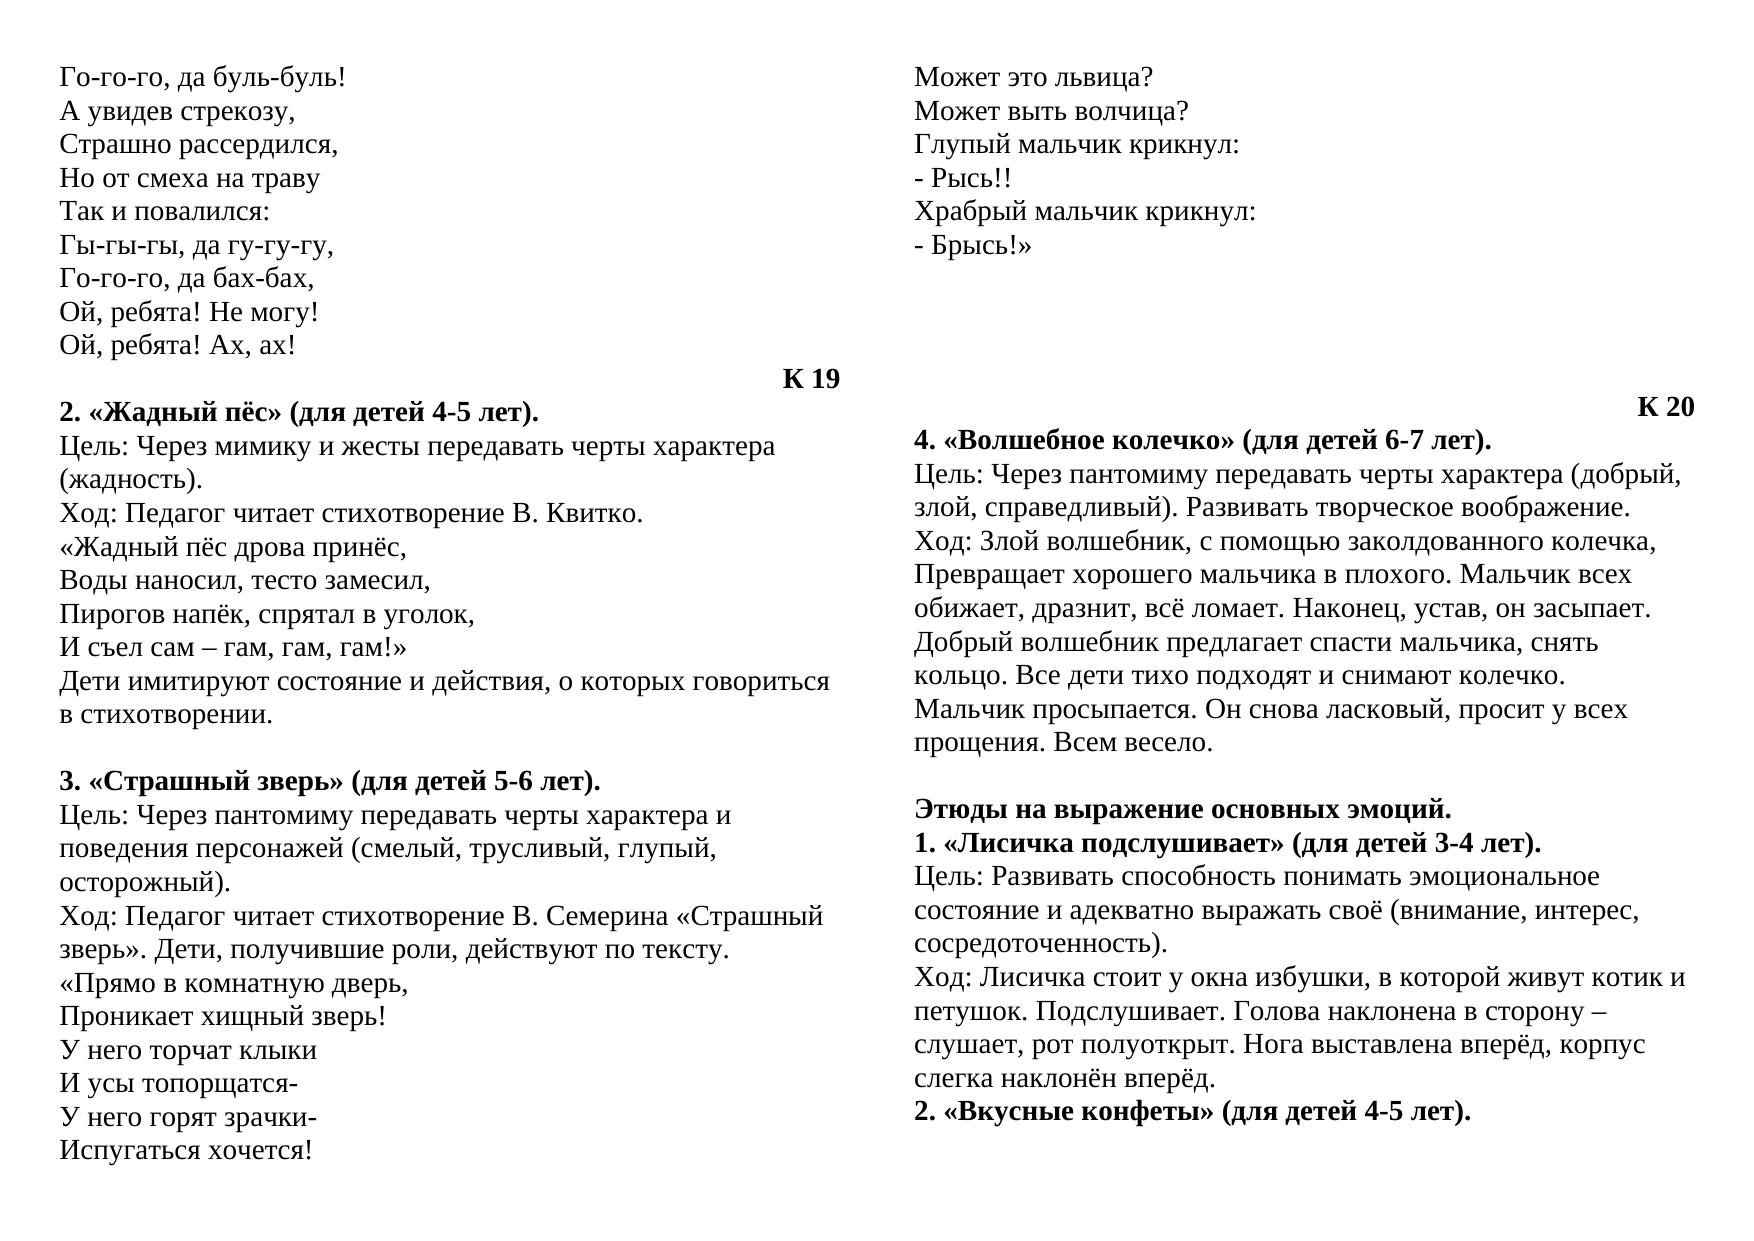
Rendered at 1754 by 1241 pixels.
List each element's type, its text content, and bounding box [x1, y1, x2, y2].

text 3. «Страшный зверь» (для детей 5-6 лет). [59, 763, 840, 797]
text Цель: Через пантомиму передавать черты характера и поведения персонажей (смелый, трусливый, глупый, осторожный). [59, 797, 840, 898]
text Превращает хорошего мальчика в плохого. Мальчик всех обижает, дразнит, всё ломает. Наконец, устав, он засыпает. Добрый волшебник предлагает спасти мальчика, снять кольцо. Все дети тихо подходят и снимают колечко. [914, 557, 1695, 691]
text Может это львица? [914, 59, 1695, 93]
text К 19 [59, 361, 840, 394]
text Ход: Педагог читает стихотворение В. Квитко. [59, 495, 840, 529]
text Может выть волчица? [914, 93, 1695, 126]
text У него торчат клыки [59, 1032, 840, 1065]
text Этюды на выражение основных эмоций. [914, 791, 1695, 825]
text И съел сам – гам, гам, гам!» [59, 629, 840, 663]
text Страшно рассердился, [59, 126, 840, 160]
text Воды наносил, тесто замесил, [59, 562, 840, 596]
text Цель: Через пантомиму передавать черты характера (добрый, злой, справедливый). Развивать творческое воображение. [914, 456, 1695, 523]
text 2. «Вкусные конфеты» (для детей 4-5 лет). [914, 1093, 1695, 1127]
text 1. «Лисичка подслушивает» (для детей 3-4 лет). [914, 825, 1695, 858]
text Но от смеха на траву [59, 160, 840, 193]
text Го-го-го, да бах-бах, [59, 260, 840, 294]
text Го-го-го, да буль-буль! [59, 59, 840, 93]
text Так и повалился: [59, 193, 840, 227]
text Ход: Злой волшебник, с помощью заколдованного колечка, [914, 523, 1695, 557]
text 2. «Жадный пёс» (для детей 4-5 лет). [59, 394, 840, 428]
text - Брысь!» [914, 227, 1695, 260]
text Цель: Через мимику и жесты передавать черты характера (жадность). [59, 428, 840, 495]
text Проникает хищный зверь! [59, 998, 840, 1032]
text Мальчик просыпается. Он снова ласковый, просит у всех прощения. Всем весело. [914, 691, 1695, 758]
text Ой, ребята! Не могу! [59, 294, 840, 327]
text «Прямо в комнатную дверь, [59, 965, 840, 998]
text Ход: Педагог читает стихотворение В. Семерина «Страшный зверь». Дети, получившие роли, действуют по тексту. [59, 898, 840, 965]
text И усы топорщатся- [59, 1065, 840, 1099]
text Испугаться хочется! [59, 1132, 840, 1166]
text - Рысь!! [914, 160, 1695, 193]
text 4. «Волшебное колечко» (для детей 6-7 лет). [914, 422, 1695, 456]
text Цель: Развивать способность понимать эмоциональное состояние и адекватно выражать своё (внимание, интерес, сосредоточенность). [914, 858, 1695, 959]
text Дети имитируют состояние и действия, о которых говориться в стихотворении. [59, 663, 840, 730]
text Ход: Лисичка стоит у окна избушки, в которой живут котик и петушок. Подслушивает. Голова наклонена в сторону – слушает, рот полуоткрыт. Нога выставлена вперёд, корпус слегка наклонён вперёд. [914, 959, 1695, 1093]
text Храбрый мальчик крикнул: [914, 193, 1695, 227]
text Ой, ребята! Ах, ах! [59, 327, 840, 361]
text К 20 [914, 389, 1695, 422]
text У него горят зрачки- [59, 1099, 840, 1132]
text Пирогов напёк, спрятал в уголок, [59, 596, 840, 629]
text Гы-гы-гы, да гу-гу-гу, [59, 227, 840, 260]
text «Жадный пёс дрова принёс, [59, 529, 840, 562]
text А увидев стрекозу, [59, 93, 840, 126]
text Глупый мальчик крикнул: [914, 126, 1695, 160]
